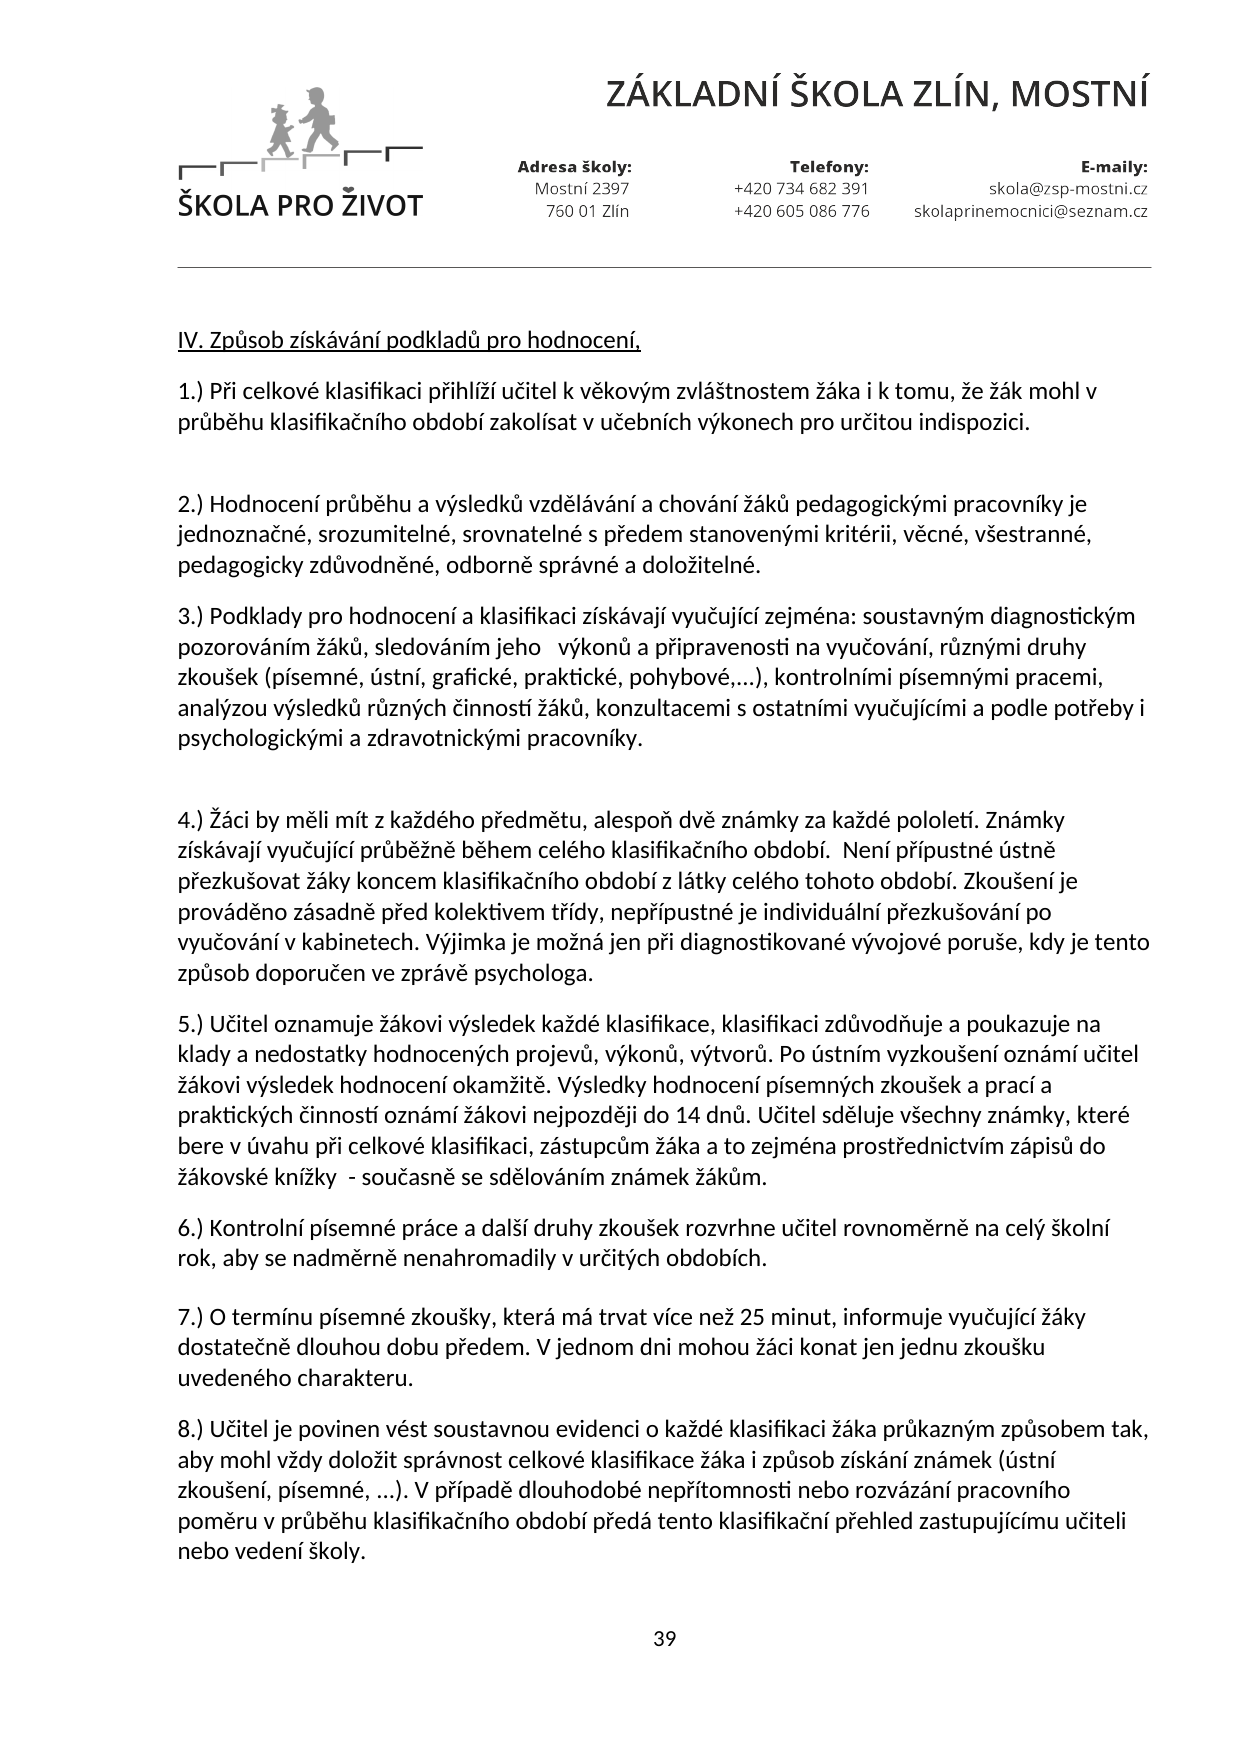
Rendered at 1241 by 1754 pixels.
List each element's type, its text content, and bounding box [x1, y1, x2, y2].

text 4.) Žáci by měli mít z každého předmětu, alespoň dvě známky za každé pololetí. Známky získávají vyučující průběžně během celého klasifikačního období. Není přípustné ústně přezkušovat žáky koncem klasifikačního období z látky celého tohoto období. Zkoušení je prováděno zásadně před kolektivem třídy, nepřípustné je individuální přezkušování po vyučování v kabinetech. Výjimka je možná jen při diagnostikované vývojové poruše, kdy je tento způsob doporučen ve zprávě psychologa. [177, 804, 1152, 987]
text IV. Způsob získávání podkladů pro hodnocení, [177, 324, 1152, 354]
text 3.) Podklady pro hodnocení a klasifikaci získávají vyučující zejména: soustavným diagnostickým pozorováním žáků, sledováním jeho výkonů a připravenosti na vyučování, různými druhy zkoušek (písemné, ústní, grafické, praktické, pohybové,...), kontrolními písemnými pracemi, analýzou výsledků různých činností žáků, konzultacemi s ostatními vyučujícími a podle potřeby i psychologickými a zdravotnickými pracovníky. [177, 600, 1152, 753]
text 2.) Hodnocení průběhu a výsledků vzdělávání a chování žáků pedagogickými pracovníky je jednoznačné, srozumitelné, srovnatelné s předem stanovenými kritérii, věcné, všestranné, pedagogicky zdůvodněné, odborně správné a doložitelné. [177, 488, 1152, 579]
text 8.) Učitel je povinen vést soustavnou evidenci o každé klasifikaci žáka průkazným způsobem tak, aby mohl vždy doložit správnost celkové klasifikace žáka i způsob získání známek (ústní zkoušení, písemné, ...). V případě dlouhodobé nepřítomnosti nebo rozvázání pracovního poměru v průběhu klasifikačního období předá tento klasifikační přehled zastupujícímu učiteli nebo vedení školy. [177, 1413, 1152, 1566]
text 7.) O termínu písemné zkoušky, která má trvat více než 25 minut, informuje vyučující žáky dostatečně dlouhou dobu předem. V jednom dni mohou žáci konat jen jednu zkoušku uvedeného charakteru. [177, 1301, 1152, 1393]
text 1.) Při celkové klasifikaci přihlíží učitel k věkovým zvláštnostem žáka i k tomu, že žák mohl v průběhu klasifikačního období zakolísat v učebních výkonech pro určitou indispozici. [177, 375, 1152, 436]
text 6.) Kontrolní písemné práce a další druhy zkoušek rozvrhne učitel rovnoměrně na celý školní rok, aby se nadměrně nenahromadily v určitých obdobích. [177, 1212, 1152, 1273]
text 5.) Učitel oznamuje žákovi výsledek každé klasifikace, klasifikaci zdůvodňuje a poukazuje na klady a nedostatky hodnocených projevů, výkonů, výtvorů. Po ústním vyzkoušení oznámí učitel žákovi výsledek hodnocení okamžitě. Výsledky hodnocení písemných zkoušek a prací a praktických činností oznámí žákovi nejpozději do 14 dnů. Učitel sděluje všechny známky, které bere v úvahu při celkové klasifikaci, zástupcům žáka a to zejména prostřednictvím zápisů do žákovské knížky - současně se sdělováním známek žákům. [177, 1008, 1152, 1191]
picture [177, 73, 1152, 268]
